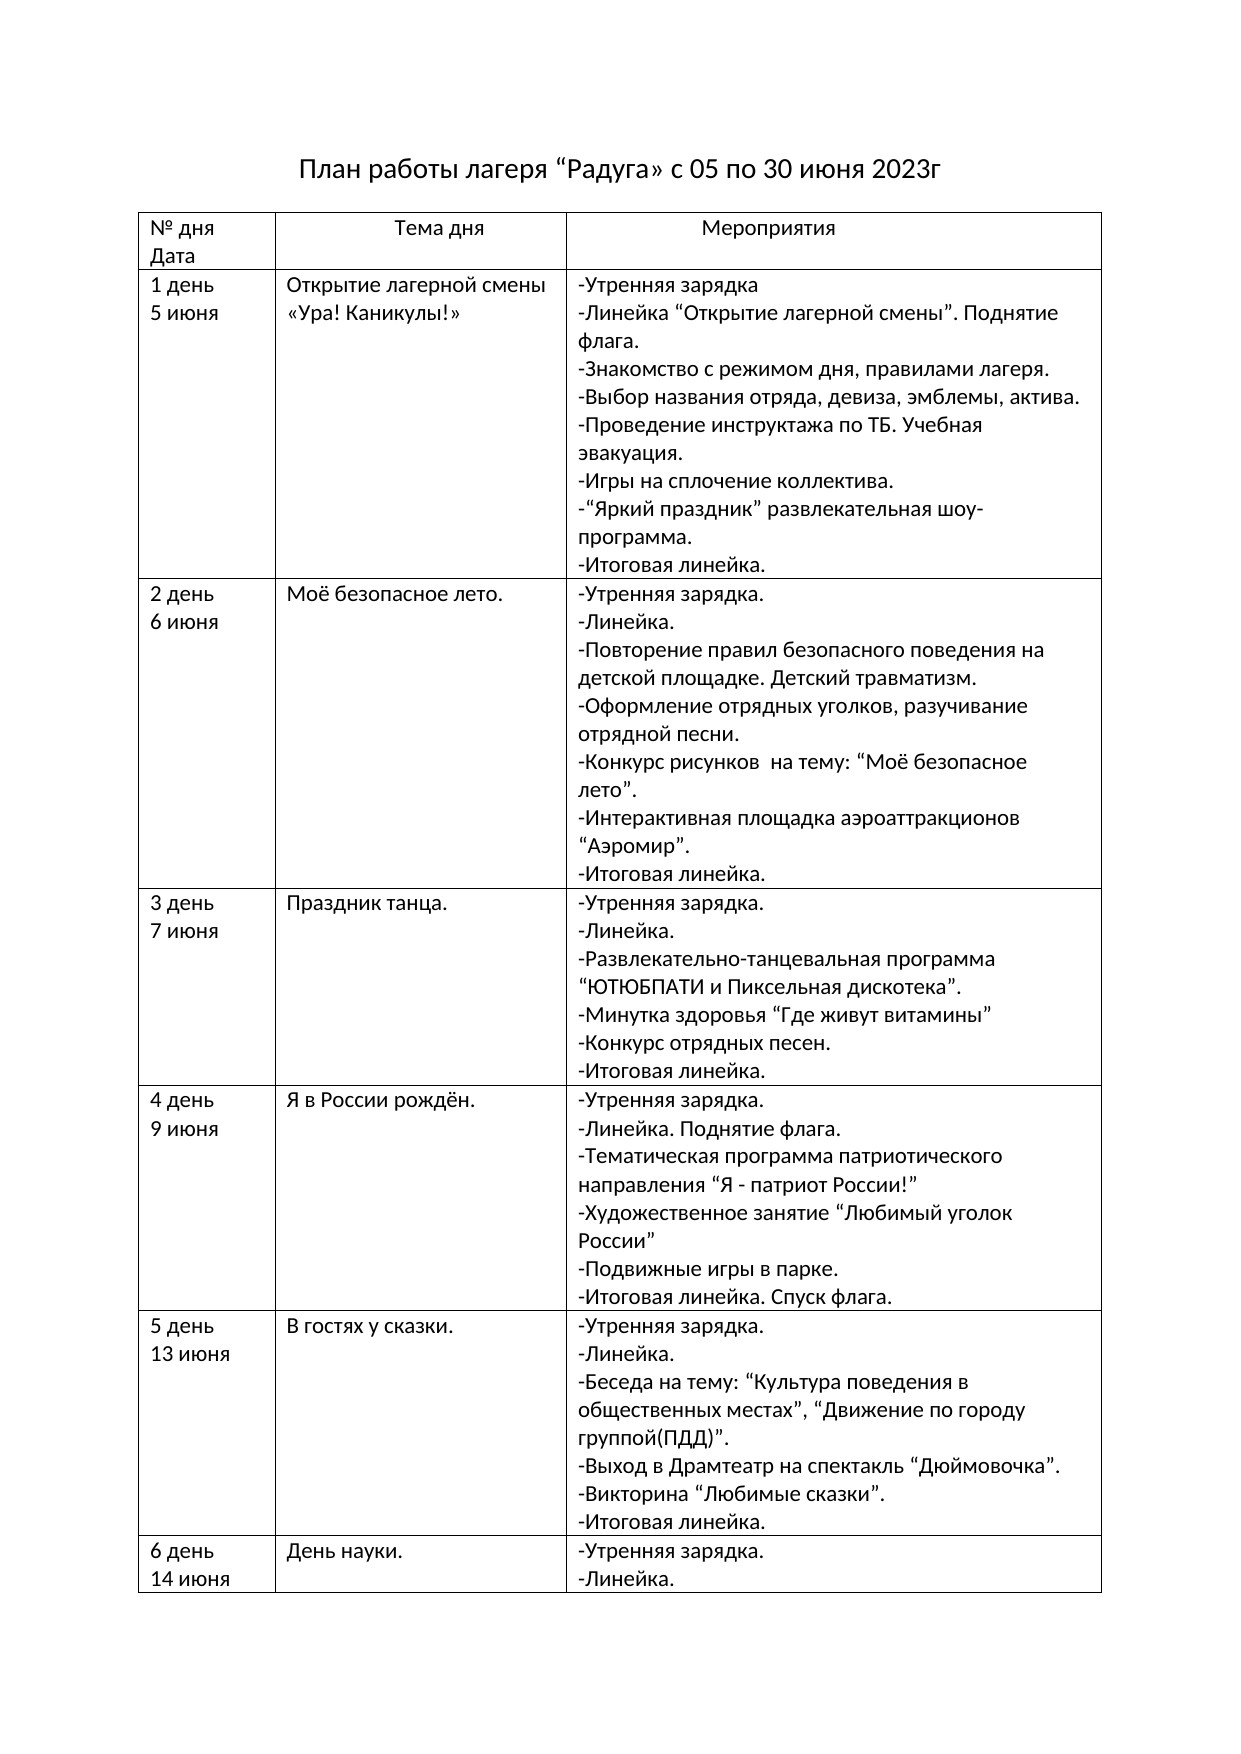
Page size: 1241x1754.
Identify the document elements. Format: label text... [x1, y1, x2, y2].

table_cell 4 день 9 июня [139, 1086, 275, 1310]
table_cell -Утренняя зарядка. -Линейка. -Беседа на тему: “Культура поведения в общественных местах”, “Движение по городу группой(ПДД)”. -Выход в Драмтеатр на спектакль “Дюймовочка”. -Викторина “Любимые сказки”. -Итоговая линейка. [567, 1311, 1101, 1535]
table_cell День науки. [276, 1536, 566, 1592]
table_header Мероприятия [567, 213, 1101, 269]
table_cell 3 день 7 июня [139, 889, 275, 1084]
table_header № дня Дата [139, 213, 275, 269]
table_cell 5 день 13 июня [139, 1311, 275, 1535]
table_cell -Утренняя зарядка -Линейка “Открытие лагерной смены”. Поднятие флага. -Знакомство с режимом дня, правилами лагеря. -Выбор названия отряда, девиза, эмблемы, актива. -Проведение инструктажа по ТБ. Учебная эвакуация. -Игры на сплочение коллектива. -“Яркий праздник” развлекательная шоу-программа. -Итоговая линейка. [567, 270, 1101, 578]
table_cell 2 день 6 июня [139, 579, 275, 887]
table_cell 1 день 5 июня [139, 270, 275, 578]
table_cell 6 день 14 июня [139, 1536, 275, 1592]
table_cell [567, 1536, 1101, 1592]
table_cell -Утренняя зарядка. -Линейка. -Развлекательно-танцевальная программа “ЮТЮБПАТИ и Пиксельная дискотека”. -Минутка здоровья “Где живут витамины” -Конкурс отрядных песен. -Итоговая линейка. [567, 889, 1101, 1084]
text План работы лагеря “Радуга» с 05 по 30 июня 2023г [150, 150, 1090, 186]
table_cell Я в России рождён. [276, 1086, 566, 1310]
table_cell -Утренняя зарядка. -Линейка. Поднятие флага. -Тематическая программа патриотического направления “Я - патриот России!” -Художественное занятие “Любимый уголок России” -Подвижные игры в парке. -Итоговая линейка. Спуск флага. [567, 1086, 1101, 1310]
table_header Тема дня [276, 213, 566, 269]
table_cell -Утренняя зарядка. -Линейка. -Повторение правил безопасного поведения на детской площадке. Детский травматизм. -Оформление отрядных уголков, разучивание отрядной песни. -Конкурс рисунков на тему: “Моё безопасное лето”. -Интерактивная площадка аэроаттракционов “Аэромир”. -Итоговая линейка. [567, 579, 1101, 887]
table_cell В гостях у сказки. [276, 1311, 566, 1535]
table_cell Моё безопасное лето. [276, 579, 566, 887]
table_cell Праздник танца. [276, 889, 566, 1084]
table_cell Открытие лагерной смены «Ура! Каникулы!» [276, 270, 566, 578]
